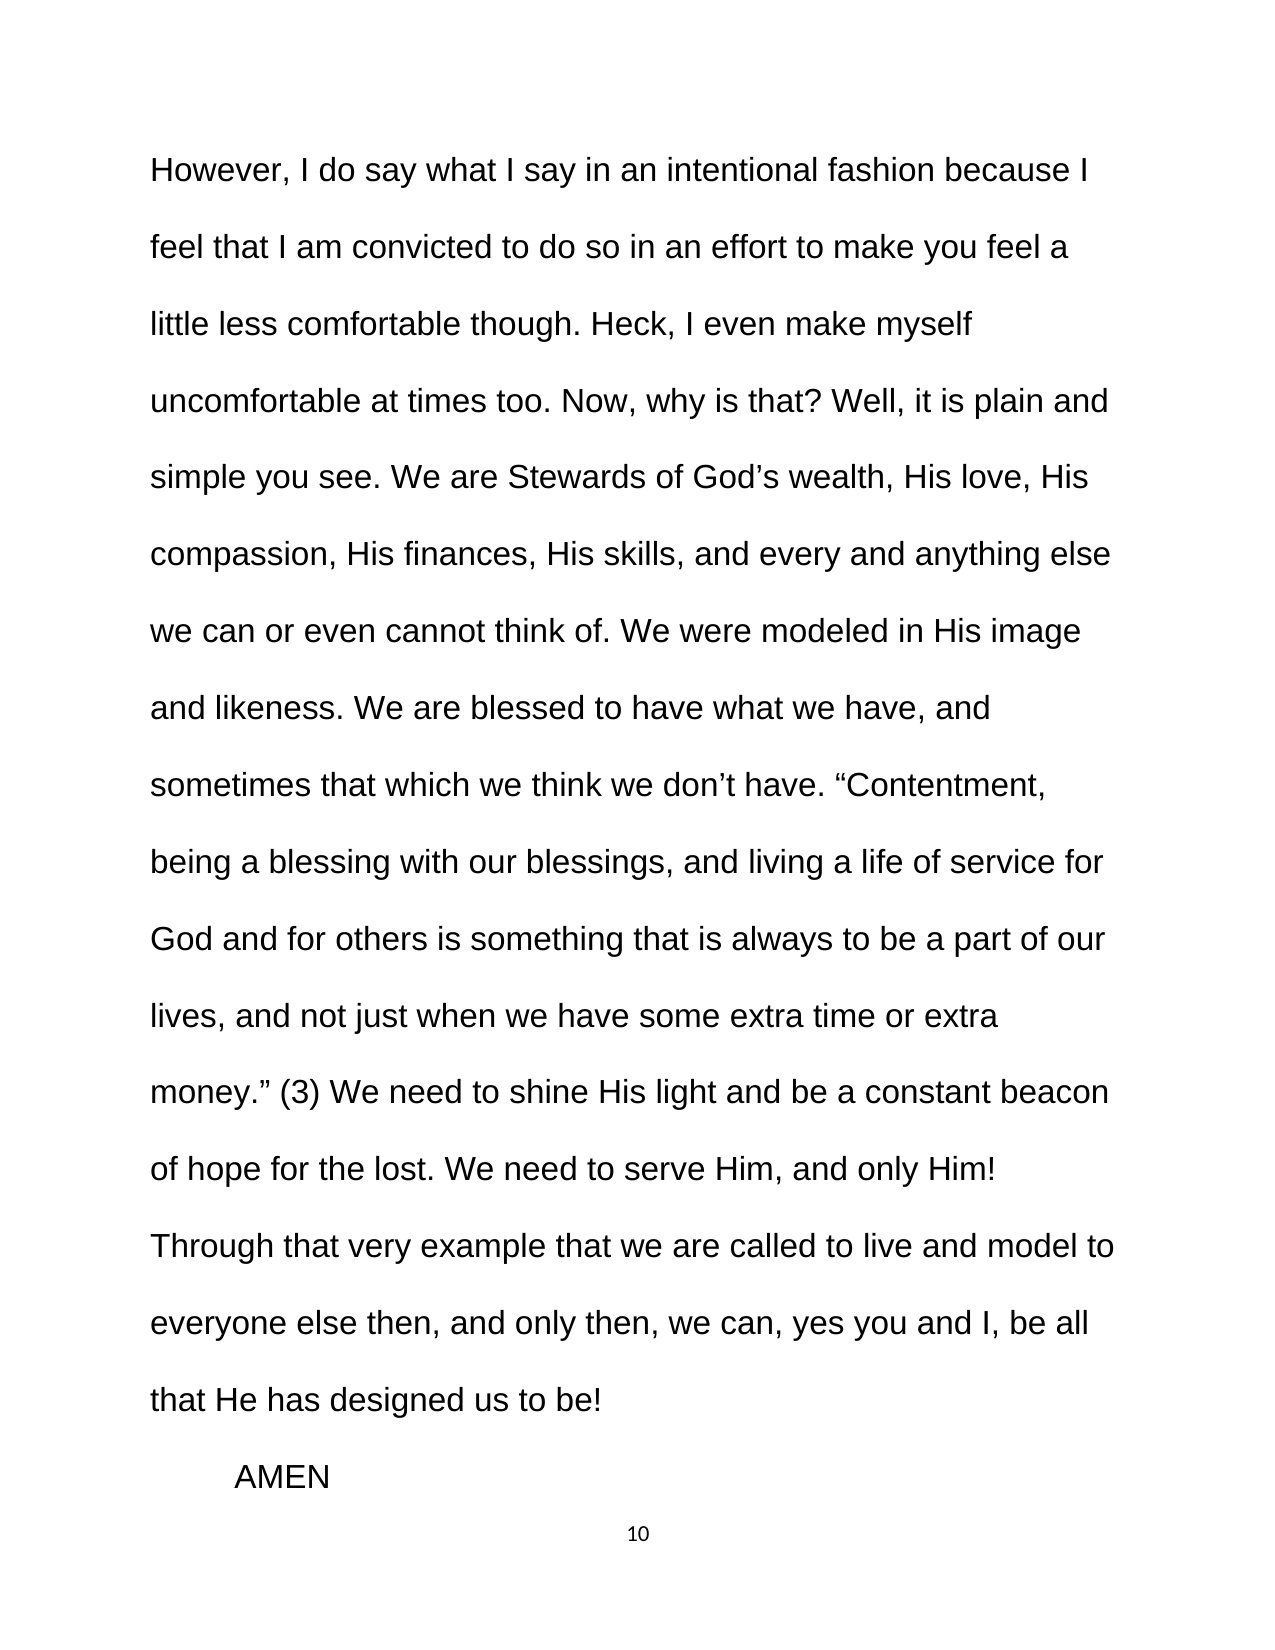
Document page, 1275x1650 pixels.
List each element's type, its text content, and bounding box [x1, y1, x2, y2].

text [150, 150, 1125, 1418]
text AMEN [150, 1457, 1125, 1495]
